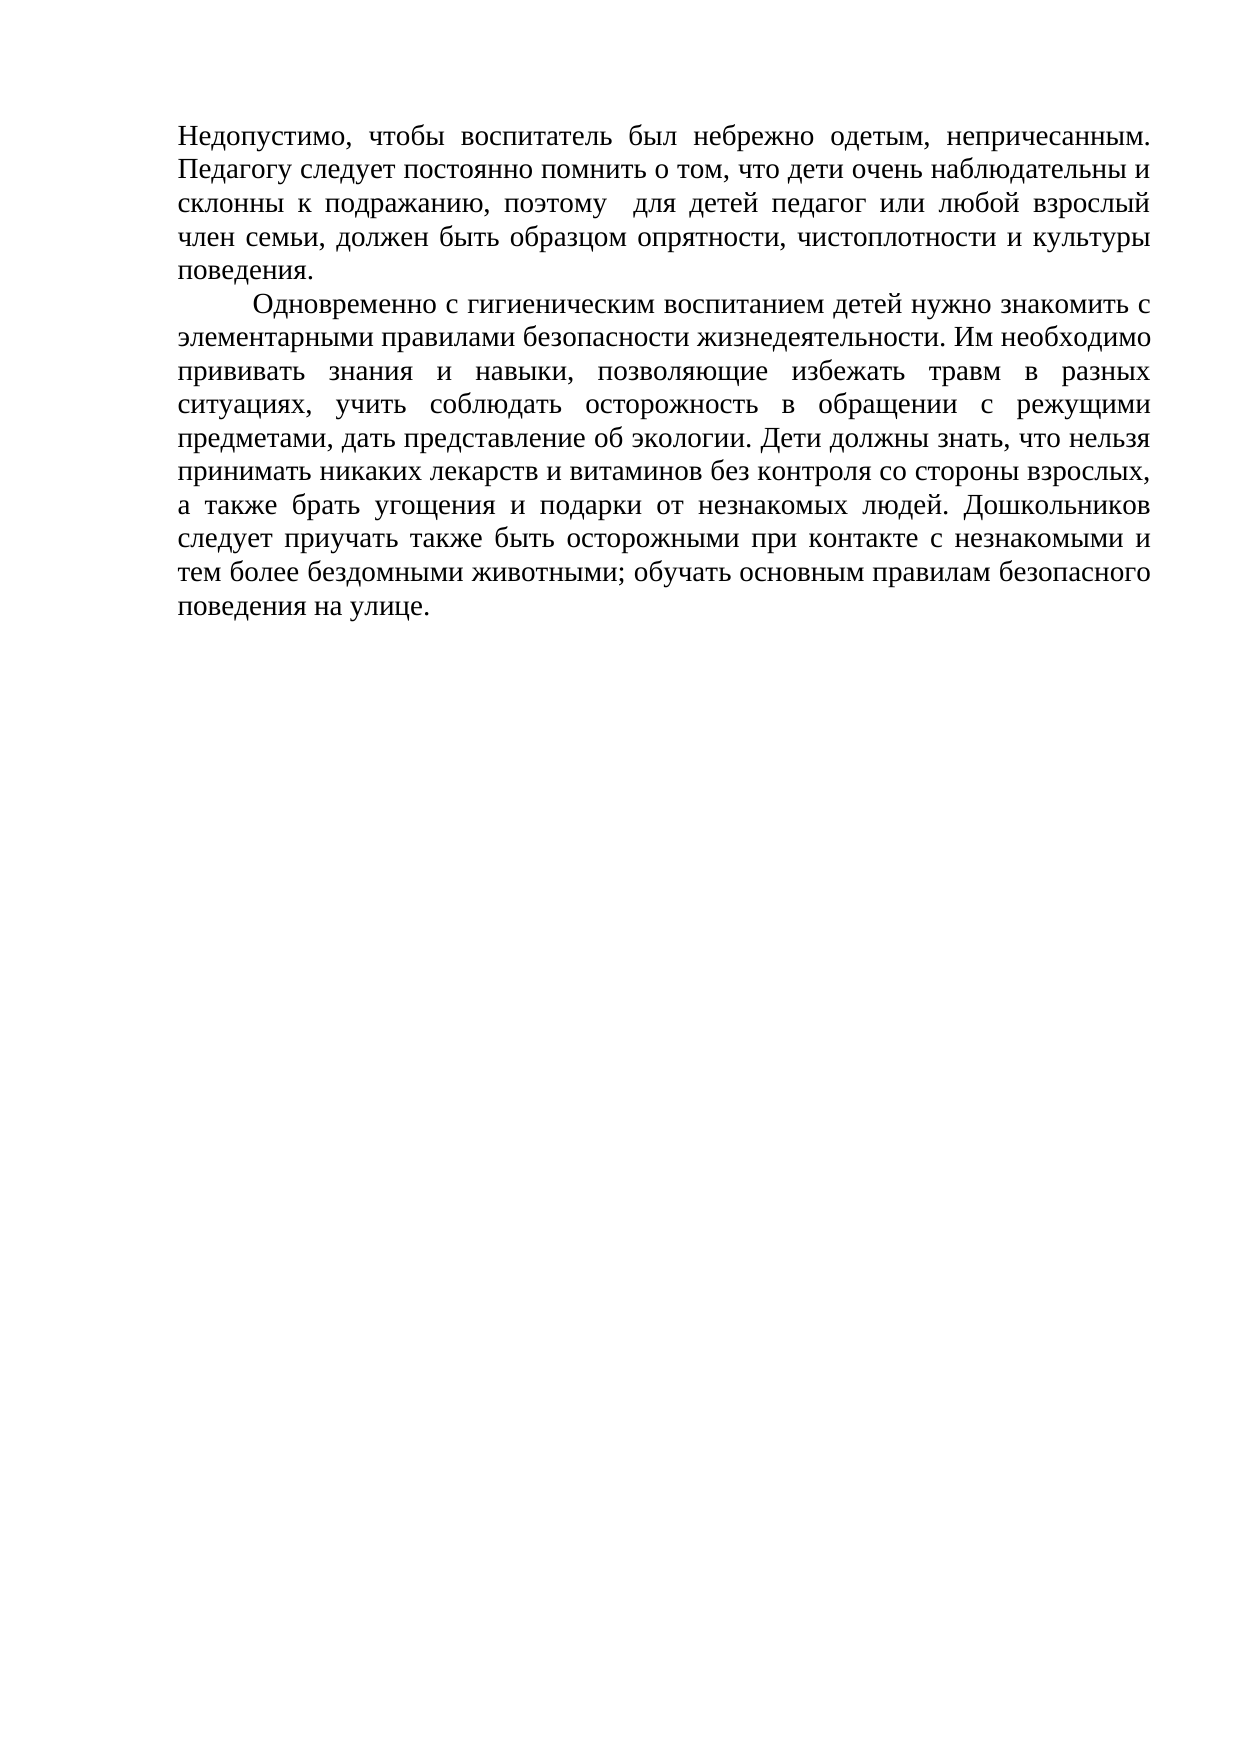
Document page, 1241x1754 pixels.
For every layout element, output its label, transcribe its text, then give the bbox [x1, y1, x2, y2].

text Одновременно с гигиеническим воспитанием детей нужно знакомить с элементарными правилами безопасности жизнедеятельности. Им необходимо прививать знания и навыки, позволяющие избежать травм в разных ситуациях, учить соблюдать осторожность в обращении с режущими предметами, дать представление об экологии. Дети должны знать, что нельзя принимать никаких лекарств и витаминов без контроля со стороны взрослых, а также брать угощения и подарки от незнакомых людей. Дошкольников следует приучать также быть осторожными при контакте с незнакомыми и тем более бездомными животными; обучать основным правилам безопасного поведения на улице. [177, 286, 1152, 621]
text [177, 118, 1152, 286]
